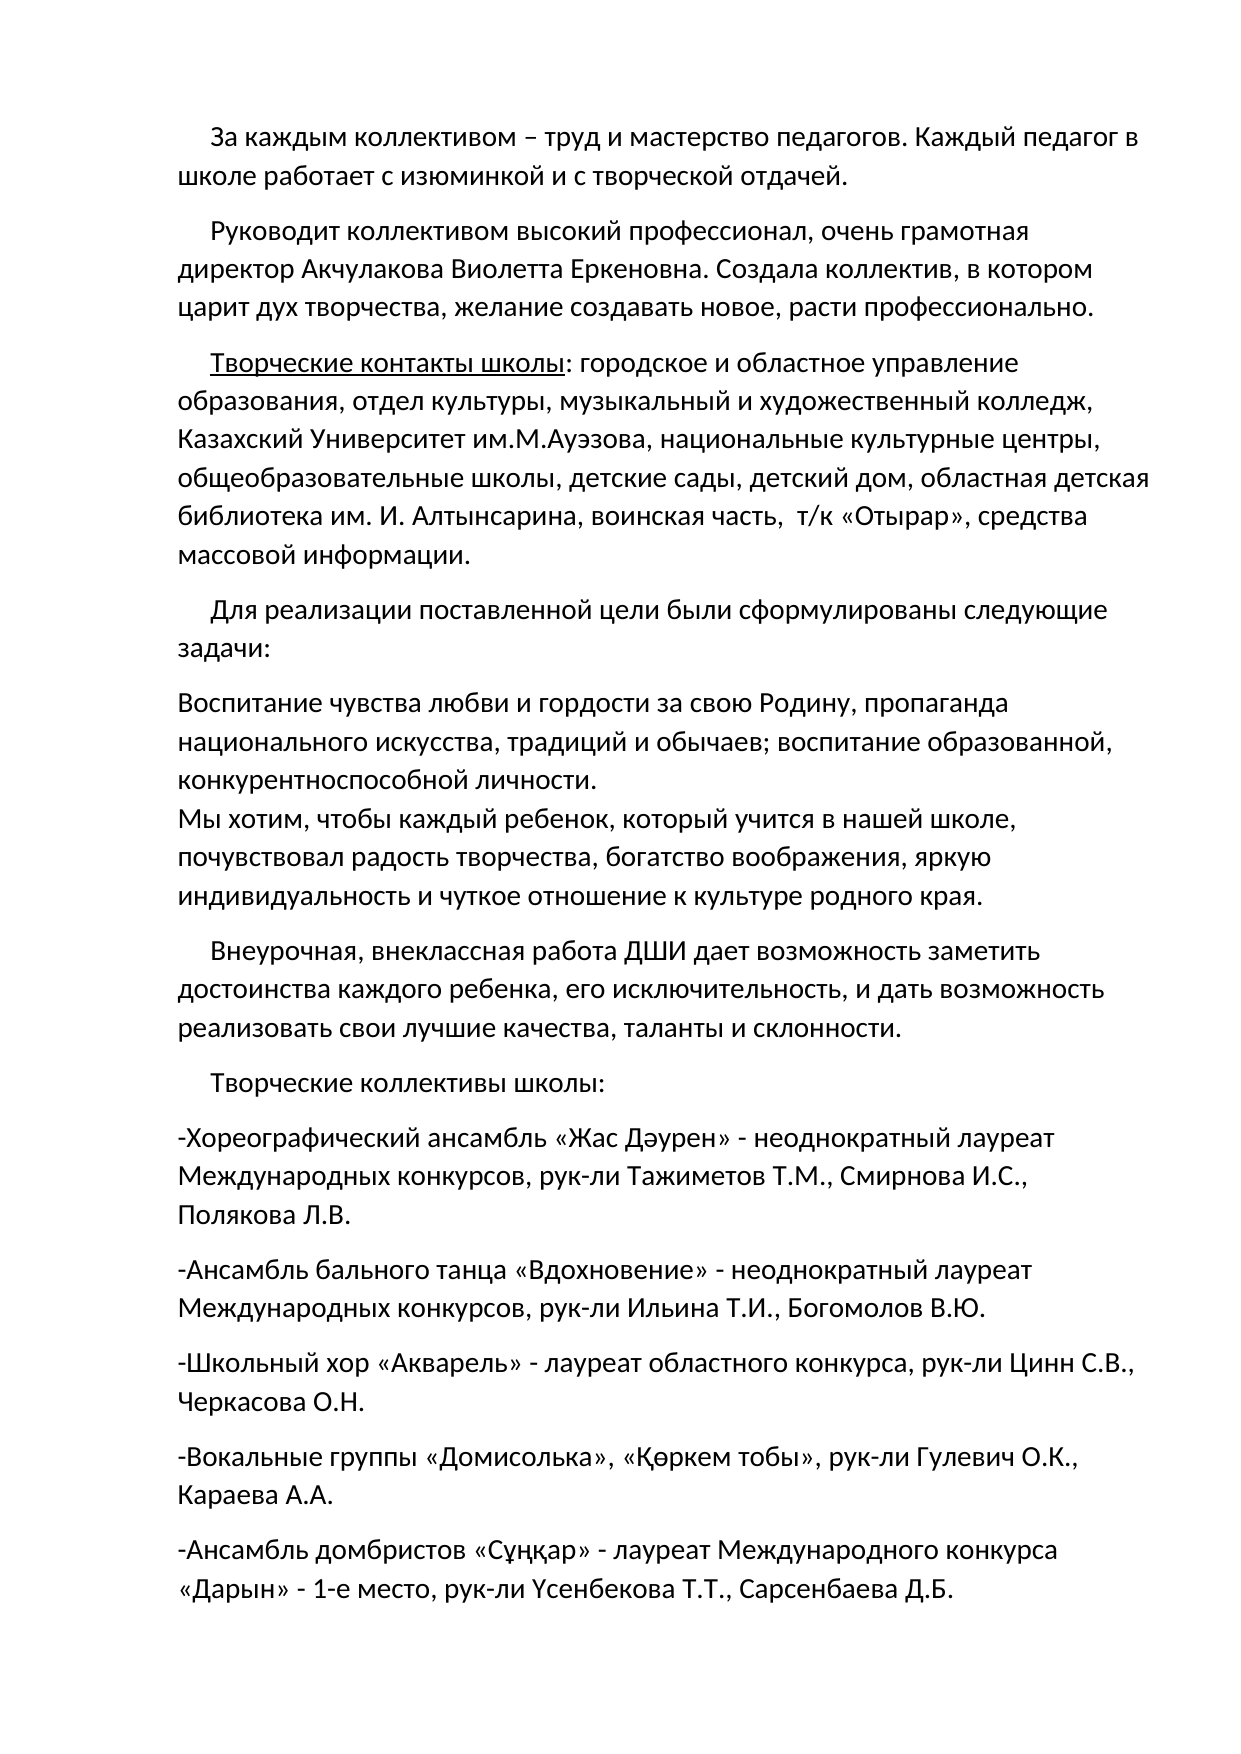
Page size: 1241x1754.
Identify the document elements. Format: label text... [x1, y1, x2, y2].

text Воспитание чувства любви и гордости за свою Родину, пропаганда национального искусства, традиций и обычаев; воспитание образованной, конкурентноспособной личности. Мы хотим, чтобы каждый ребенок, который учится в нашей школе, почувствовал радость творчества, богатство воображения, яркую индивидуальность и чуткое отношение к культуре родного края. [177, 684, 1152, 912]
text -Ансамбль домбристов «Сұңқар» - лауреат Международного конкурса «Дарын» - 1-е место, рук-ли Үсенбекова Т.Т., Сарсенбаева Д.Б. [177, 1531, 1152, 1606]
text Для реализации поставленной цели были сформулированы следующие задачи: [177, 591, 1152, 665]
text Внеурочная, внеклассная работа ДШИ дает возможность заметить достоинства каждого ребенка, его исключительность, и дать возможность реализовать свои лучшие качества, таланты и склонности. [177, 932, 1152, 1044]
text -Школьный хор «Акварель» - лауреат областного конкурса, рук-ли Цинн С.В., Черкасова О.Н. [177, 1344, 1152, 1418]
text -Вокальные группы «Домисолька», «Қөркем тобы», рук-ли Гулевич О.К., Караева А.А. [177, 1438, 1152, 1512]
text Творческие контакты школы: городское и областное управление образования, отдел культуры, музыкальный и художественный колледж, Казахский Университет им.М.Ауэзова, национальные культурные центры, общеобразовательные школы, детские сады, детский дом, областная детская библиотека им. И. Алтынсарина, воинская часть, т/к «Отырар», средства массовой информации. [177, 344, 1152, 571]
text -Ансамбль бального танца «Вдохновение» - неоднократный лауреат Международных конкурсов, рук-ли Ильина Т.И., Богомолов В.Ю. [177, 1251, 1152, 1325]
text За каждым коллективом – труд и мастерство педагогов. Каждый педагог в школе работает с изюминкой и с творческой отдачей. [177, 118, 1152, 192]
text Творческие коллективы школы: [177, 1064, 1152, 1099]
text -Хореографический ансамбль «Жас Дәурен» - неоднократный лауреат Международных конкурсов, рук-ли Тажиметов Т.М., Смирнова И.С., Полякова Л.В. [177, 1119, 1152, 1231]
text Руководит коллективом высокий профессионал, очень грамотная директор Акчулакова Виолетта Еркеновна. Создала коллектив, в котором царит дух творчества, желание создавать новое, расти профессионально. [177, 212, 1152, 324]
